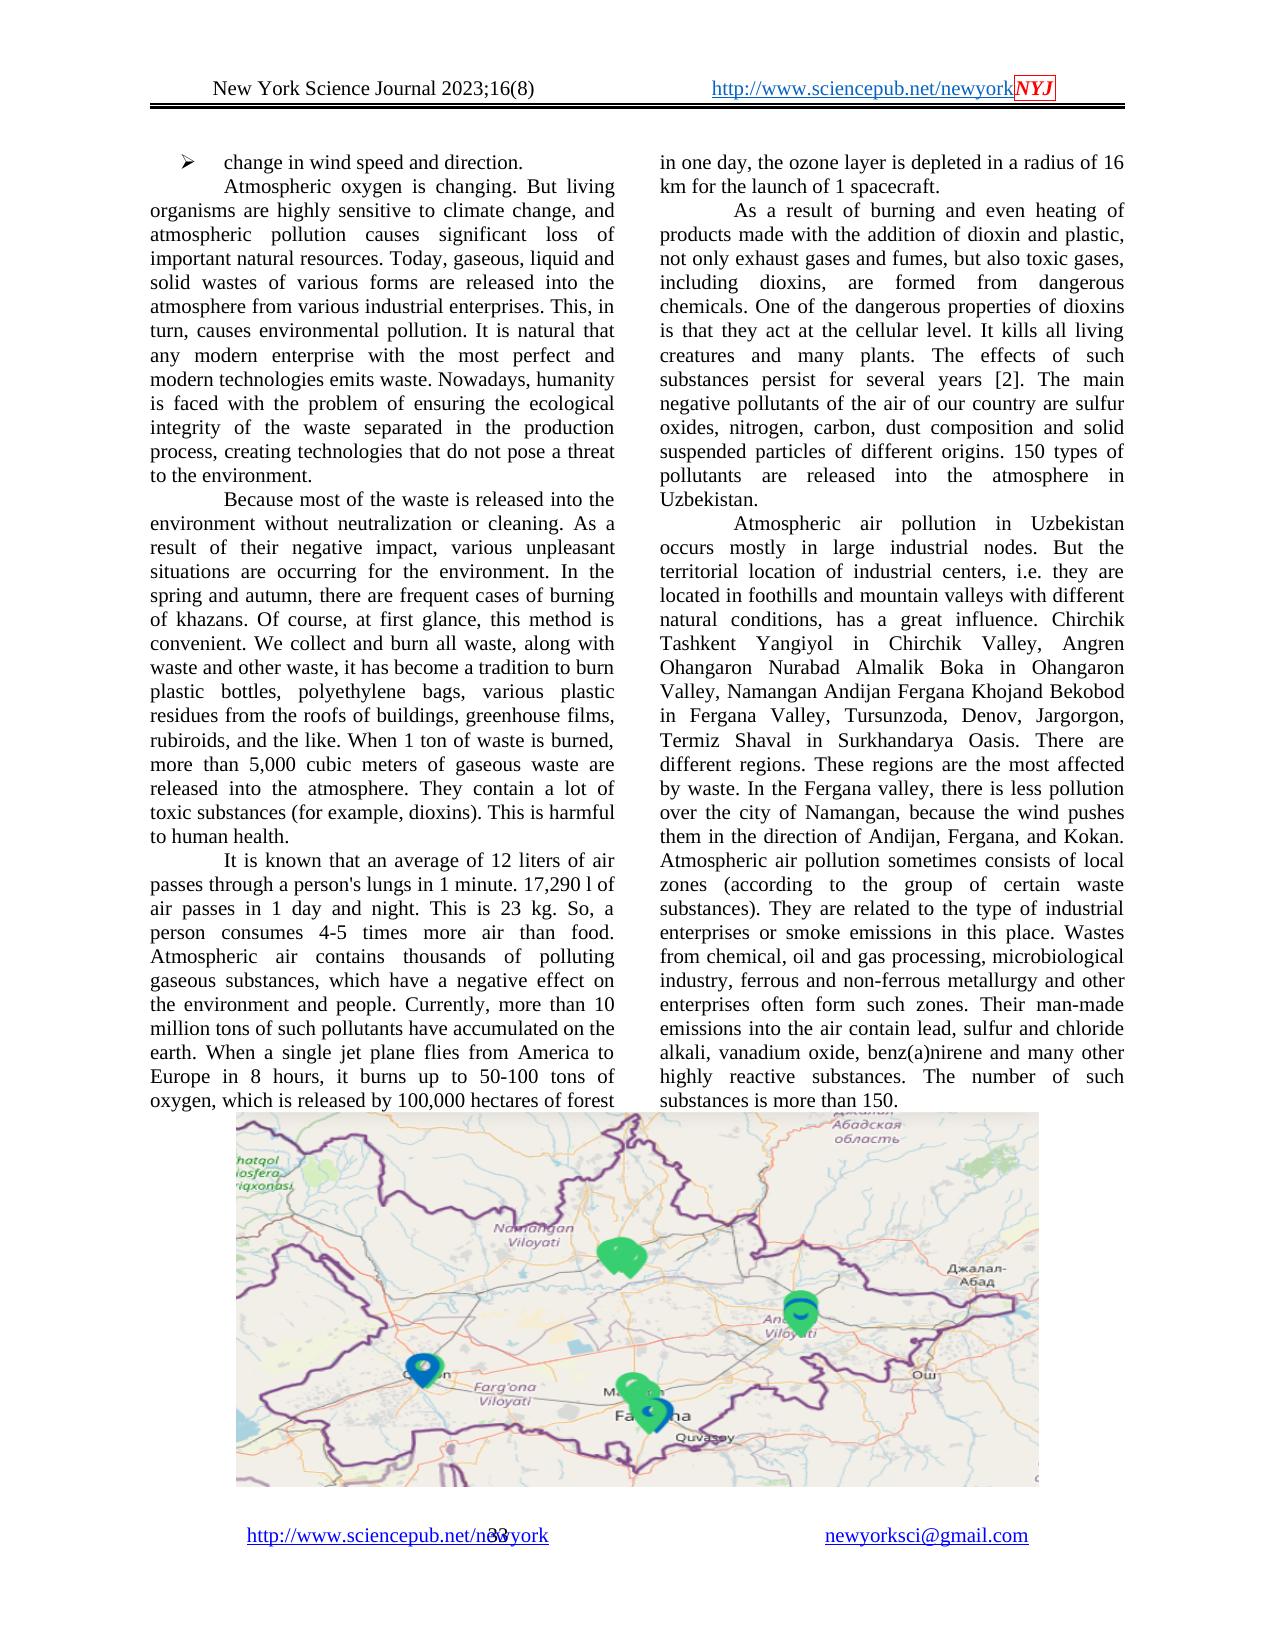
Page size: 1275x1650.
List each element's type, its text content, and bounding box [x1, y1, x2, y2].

text As a result of burning and even heating of products made with the addition of dioxin and plastic, not only exhaust gases and fumes, but also toxic gases, including dioxins, are formed from dangerous chemicals. One of the dangerous properties of dioxins is that they act at the cellular level. It kills all living creatures and many plants. The effects of such substances persist for several years [2]. The main negative pollutants of the air of our country are sulfur oxides, nitrogen, carbon, dust composition and solid suspended particles of different origins. 150 types of pollutants are released into the atmosphere in Uzbekistan. [659, 198, 1125, 511]
list change in wind speed and direction. [150, 150, 615, 174]
text Because most of the waste is released into the environment without neutralization or cleaning. As a result of their negative impact, various unpleasant situations are occurring for the environment. In the spring and autumn, there are frequent cases of burning of khazans. Of course, at first glance, this method is convenient. We collect and burn all waste, along with waste and other waste, it has become a tradition to burn plastic bottles, polyethylene bags, various plastic residues from the roofs of buildings, greenhouse films, rubiroids, and the like. When 1 ton of waste is burned, more than 5,000 cubic meters of gaseous waste are released into the atmosphere. They contain a lot of toxic substances (for example, dioxins). This is harmful to human health. [150, 487, 615, 848]
text Atmospheric air pollution in Uzbekistan occurs mostly in large industrial nodes. But the territorial location of industrial centers, i.e. they are located in foothills and mountain valleys with different natural conditions, has a great influence. Chirchik Tashkent Yangiyol in Chirchik Valley, Angren Ohangaron Nurabad Almalik Boka in Ohangaron Valley, Namangan Andijan Fergana Khojand Bekobod in Fergana Valley, Tursunzoda, Denov, Jargorgon, Termiz Shaval in Surkhandarya Oasis. There are different regions. These regions are the most affected by waste. In the Fergana valley, there is less pollution over the city of Namangan, because the wind pushes them in the direction of Andijan, Fergana, and Kokan. Atmospheric air pollution sometimes consists of local zones (according to the group of certain waste substances). They are related to the type of industrial enterprises or smoke emissions in this place. Wastes from chemical, oil and gas processing, microbiological industry, ferrous and non-ferrous metallurgy and other enterprises often form such zones. Their man-made emissions into the air contain lead, sulfur and chloride alkali, vanadium oxide, benz(a)nirene and many other highly reactive substances. The number of such substances is more than 150. [659, 511, 1125, 1112]
text It is known that an average of 12 liters of air passes through a person's lungs in 1 minute. 17,290 l of air passes in 1 day and night. This is 23 kg. So, a person consumes 4-5 times more air than food. Atmospheric air contains thousands of polluting gaseous substances, which have a negative effect on the environment and people. Currently, more than 10 million tons of such pollutants have accumulated on the earth. When a single jet plane flies from America to Europe in 8 hours, it burns up to 50-100 tons of oxygen, which is released by 100,000 hectares of forest in one day, the ozone layer is depleted in a radius of 16 km for the launch of 1 spacecraft. [150, 848, 615, 1112]
picture [236, 1112, 1039, 1487]
text Atmospheric oxygen is changing. But living organisms are highly sensitive to climate change, and atmospheric pollution causes significant loss of important natural resources. Today, gaseous, liquid and solid wastes of various forms are released into the atmosphere from various industrial enterprises. This, in turn, causes environmental pollution. It is natural that any modern enterprise with the most perfect and modern technologies emits waste. Nowadays, humanity is faced with the problem of ensuring the ecological integrity of the waste separated in the production process, creating technologies that do not pose a threat to the environment. [150, 174, 615, 487]
